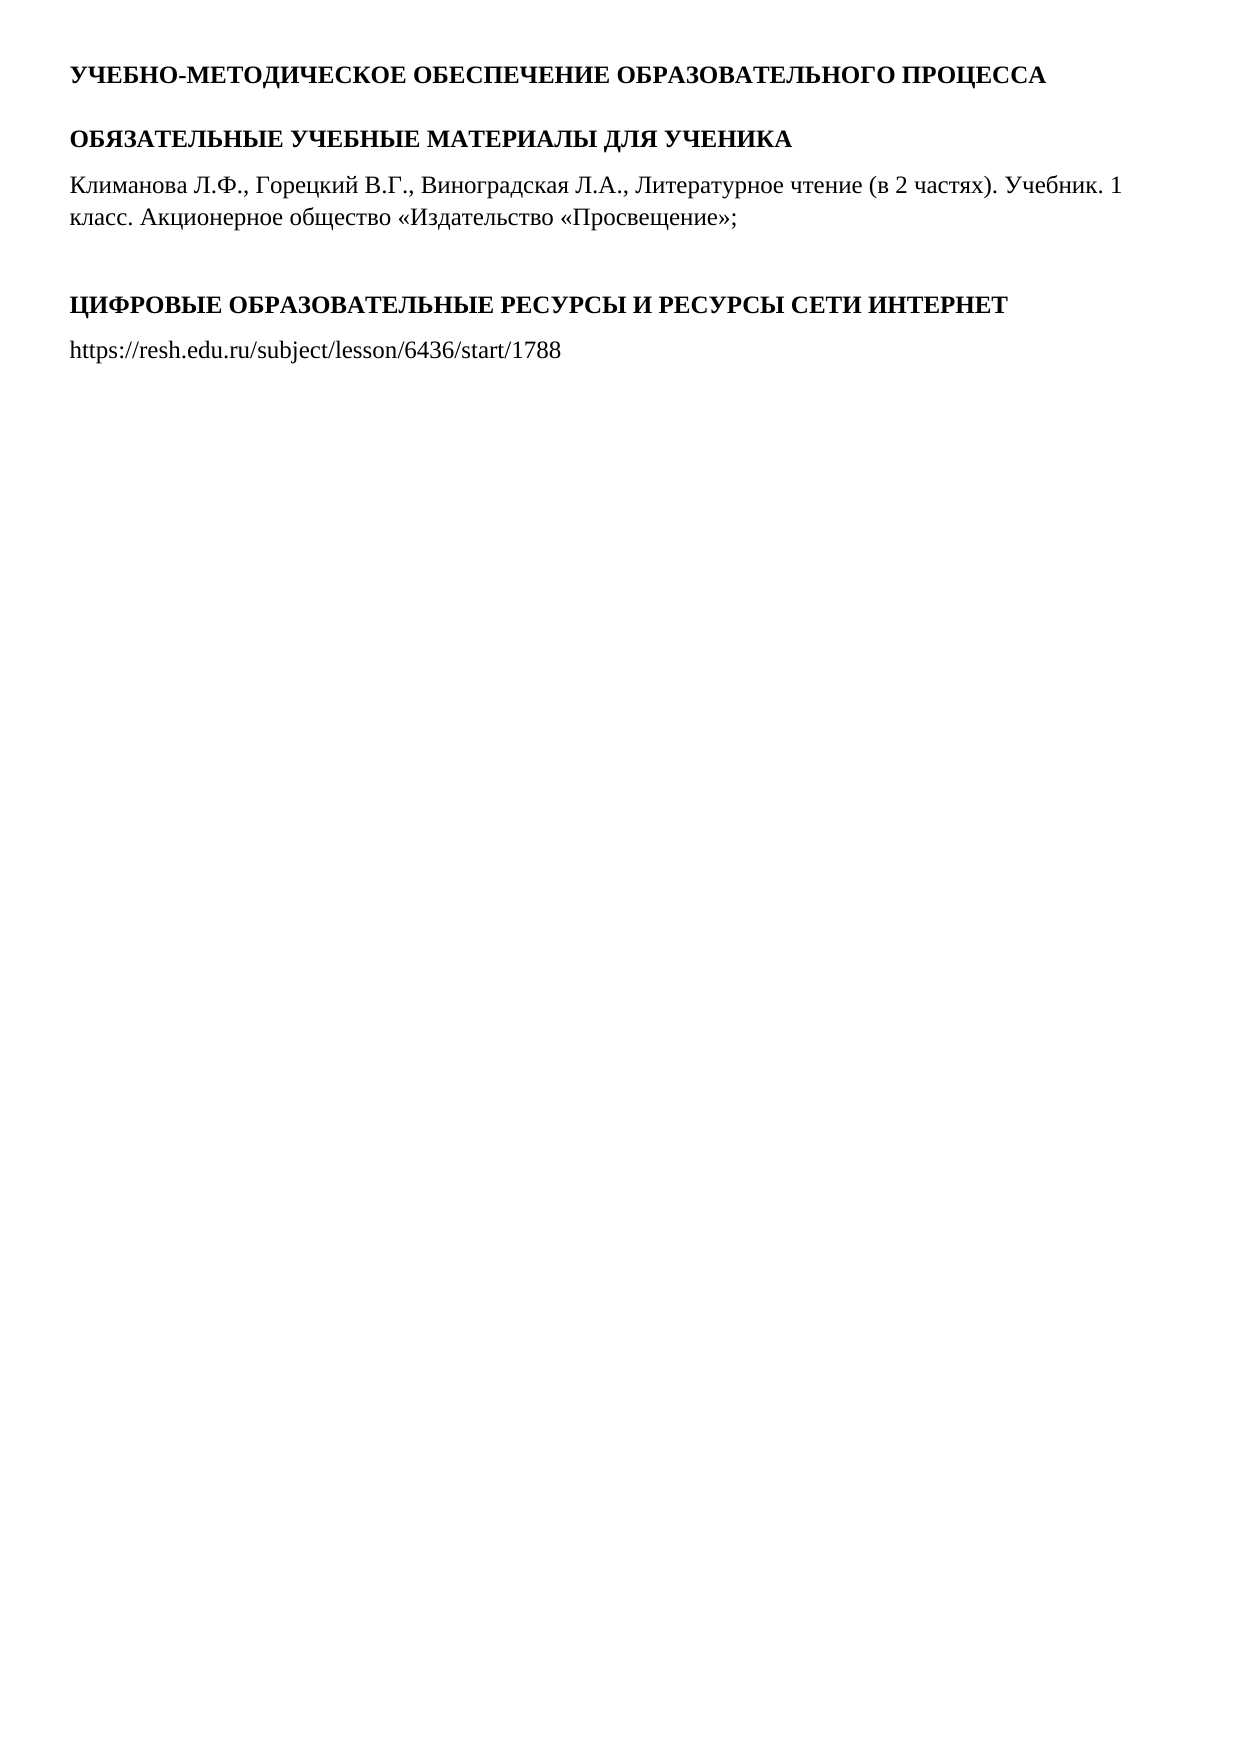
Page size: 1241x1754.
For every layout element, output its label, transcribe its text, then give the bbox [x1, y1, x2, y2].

text ОБЯЗАТЕЛЬНЫЕ УЧЕБНЫЕ МАТЕРИАЛЫ ДЛЯ УЧЕНИКА [69, 125, 1172, 153]
text https://resh.edu.ru/subject/lesson/6436/start/1788 [69, 336, 1172, 363]
text ЦИФРОВЫЕ ОБРАЗОВАТЕЛЬНЫЕ РЕСУРСЫ И РЕСУРСЫ СЕТИ ИНТЕРНЕТ [69, 291, 1172, 319]
text УЧЕБНО-МЕТОДИЧЕСКОЕ ОБЕСПЕЧЕНИЕ ОБРАЗОВАТЕЛЬНОГО ПРОЦЕССА [69, 62, 1172, 89]
text Климанова Л.Ф., Горецкий В.Г., Виноградская Л.А., Литературное чтение (в 2 частях). Учебник. 1 класс. Акционерное общество «Издательство «Просвещение»; [69, 170, 1127, 261]
